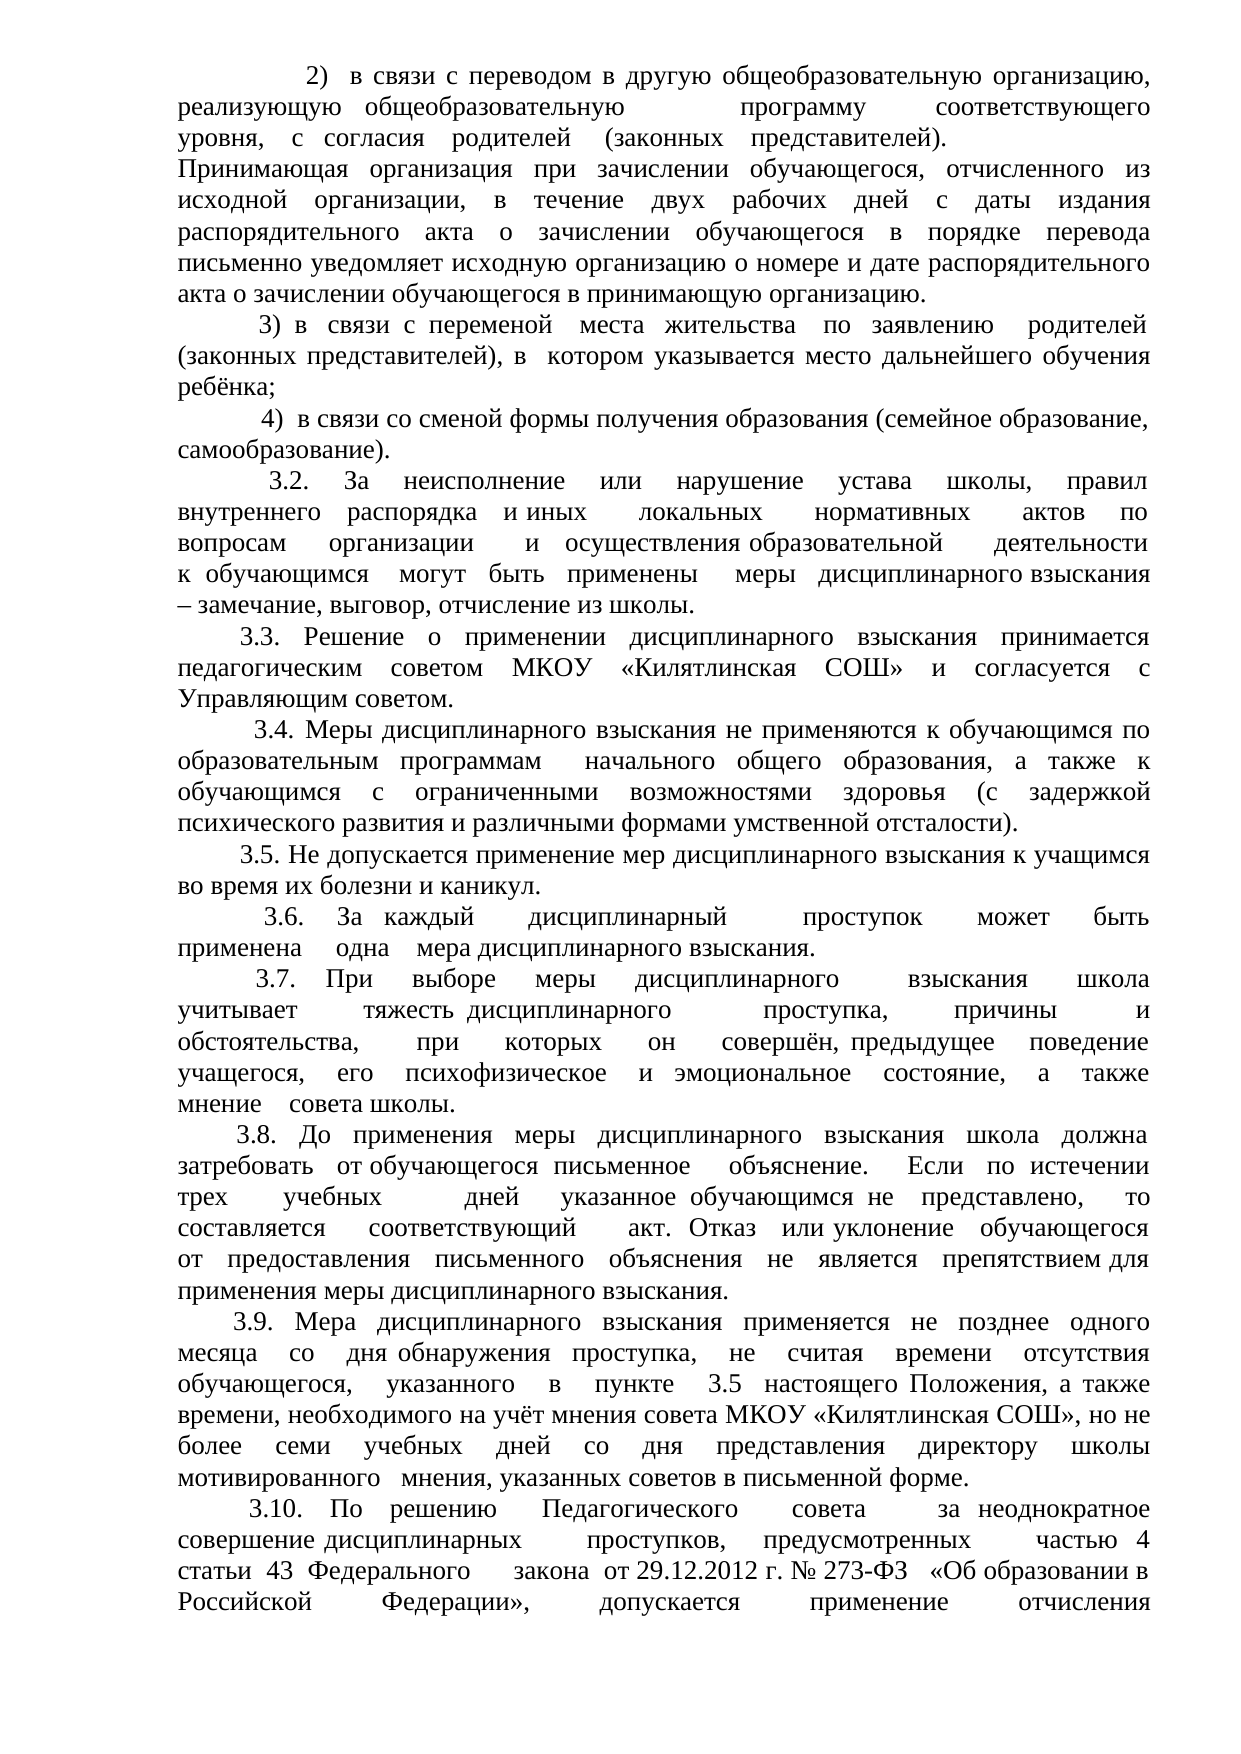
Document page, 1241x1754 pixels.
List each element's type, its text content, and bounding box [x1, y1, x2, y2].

text 3.9. Мера дисциплинарного взыскания применяется не позднее одного месяца со дня обнаружения проступка, не считая времени отсутствия обучающегося, указанного в пункте 3.5 настоящего Положения, а также времени, необходимого на учёт мнения совета МКОУ «Килятлинская СОШ», но не более семи учебных дней со дня представления директору школы мотивированного мнения, указанных советов в письменной форме. [177, 1305, 1152, 1492]
text 3.7. При выборе меры дисциплинарного взыскания школа учитывает тяжесть дисциплинарного проступка, причины и обстоятельства, при которых он совершён, предыдущее поведение учащегося, его психофизическое и эмоциональное состояние, а также мнение совета школы. [177, 962, 1152, 1118]
text 3.3. Решение о применении дисциплинарного взыскания принимается педагогическим советом МКОУ «Килятлинская СОШ» и согласуется с Управляющим советом. [177, 620, 1152, 713]
text 3.6. За каждый дисциплинарный проступок может быть применена одна мера дисциплинарного взыскания. [177, 900, 1152, 962]
text 3.5. Не допускается применение мер дисциплинарного взыскания к учащимся во время их болезни и каникул. [177, 838, 1152, 900]
text 4) в связи со сменой формы получения образования (семейное образование, самообразование). [177, 402, 1152, 464]
text 3.2. За неисполнение или нарушение устава школы, правил внутреннего распорядка и иных локальных нормативных актов по вопросам организации и осуществления образовательной деятельности к обучающимся могут быть применены меры дисциплинарного взыскания – замечание, выговор, отчисление из школы. [177, 464, 1152, 620]
text 2) в связи с переводом в другую общеобразовательную организацию, реализующую общеобразовательную программу соответствующего уровня, с согласия родителей (законных представителей). [177, 59, 1152, 152]
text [177, 1492, 1152, 1616]
text 3) в связи с переменой места жительства по заявлению родителей (законных представителей), в котором указывается место дальнейшего обучения ребёнка; [177, 308, 1152, 402]
text 3.4. Меры дисциплинарного взыскания не применяются к обучающимся по образовательным программам начального общего образования, а также к обучающимся с ограниченными возможностями здоровья (с задержкой психического развития и различными формами умственной отсталости). [177, 713, 1152, 838]
text 3.8. До применения меры дисциплинарного взыскания школа должна затребовать от обучающегося письменное объяснение. Если по истечении трех учебных дней указанное обучающимся не представлено, то составляется соответствующий акт. Отказ или уклонение обучающегося от предоставления письменного объяснения не является препятствием для применения меры дисциплинарного взыскания. [177, 1118, 1152, 1305]
text Принимающая организация при зачислении обучающегося, отчисленного из исходной организации, в течение двух рабочих дней с даты издания распорядительного акта о зачислении обучающегося в порядке перевода письменно уведомляет исходную организацию о номере и дате распорядительного акта о зачислении обучающегося в принимающую организацию. [177, 152, 1152, 308]
